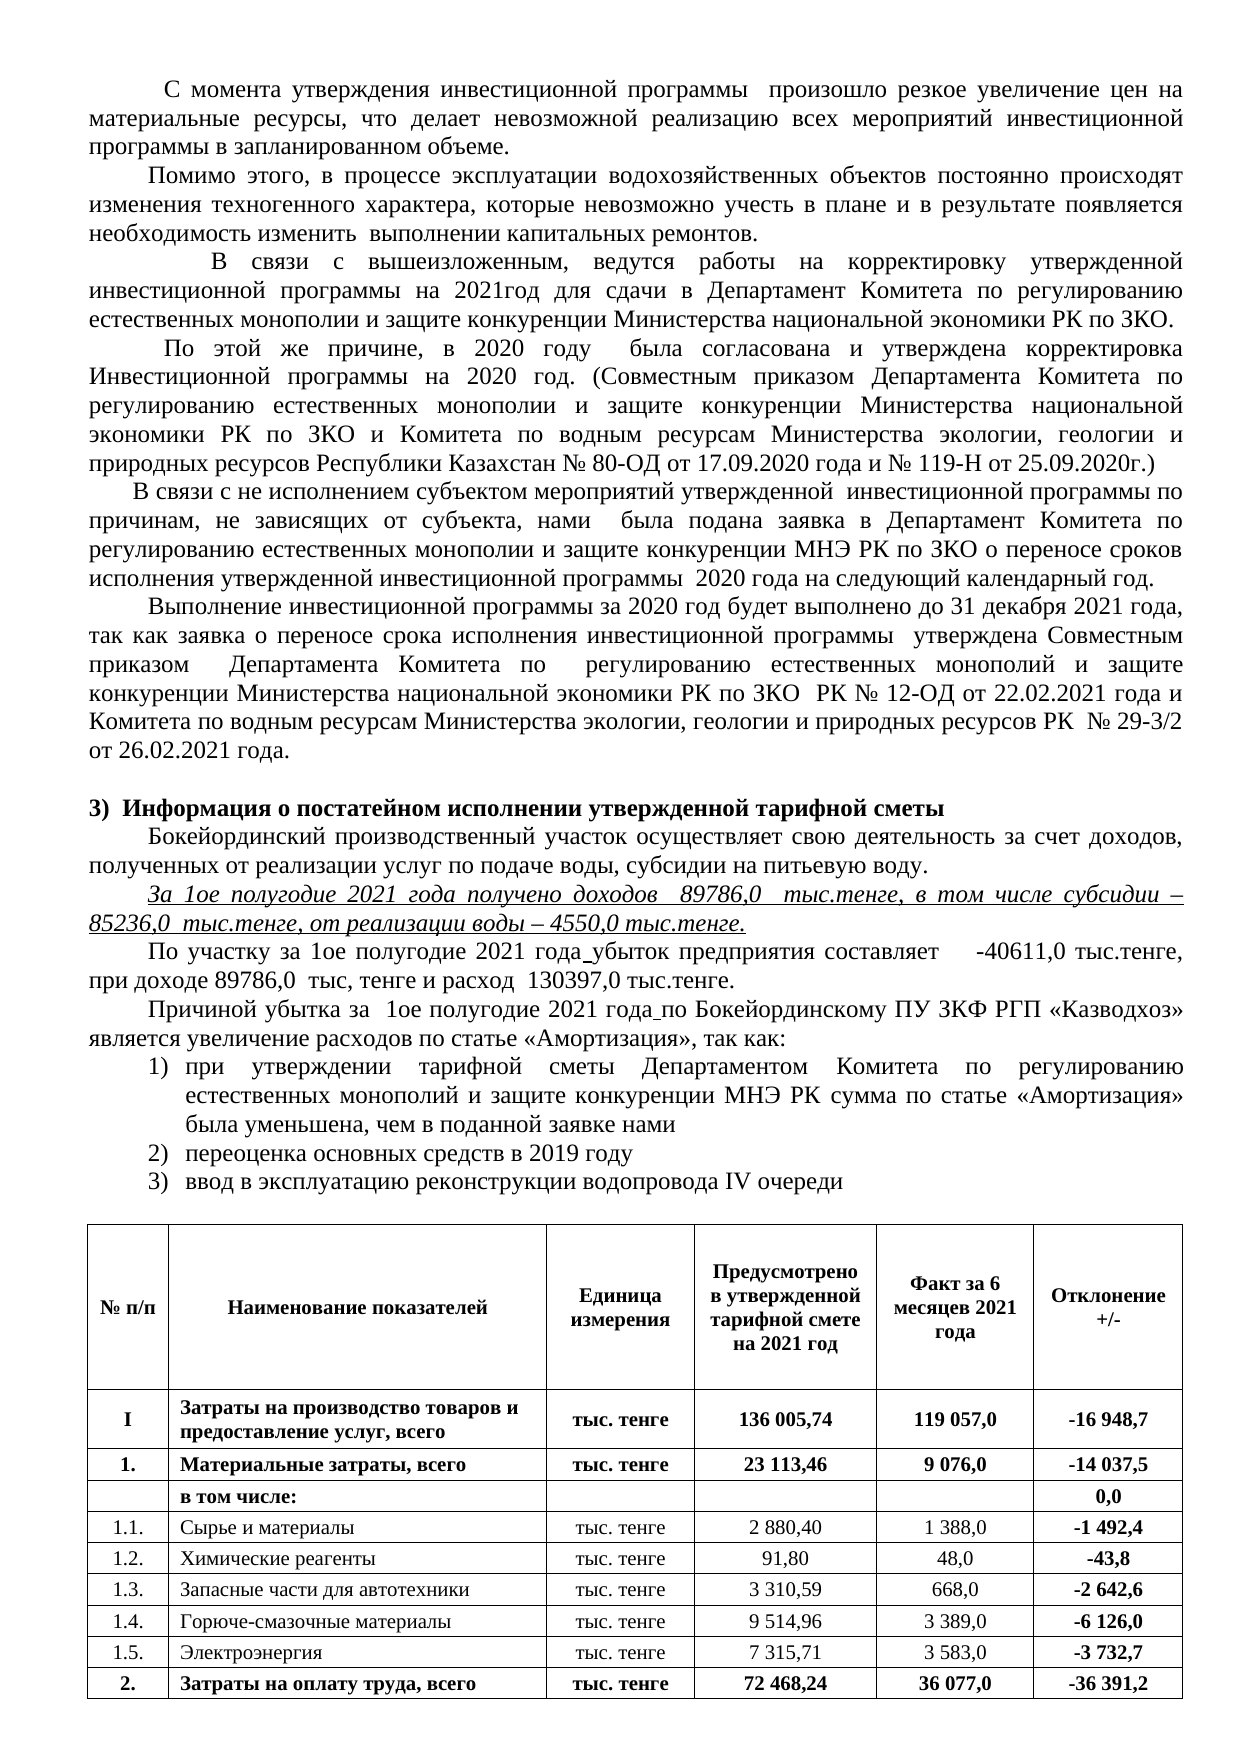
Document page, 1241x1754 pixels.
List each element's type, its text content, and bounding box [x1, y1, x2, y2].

table_cell в том числе: [169, 1481, 546, 1511]
table_cell тыс. тенге [547, 1668, 694, 1698]
table_header Единица измерения [547, 1225, 694, 1389]
table_cell -43,8 [1034, 1543, 1182, 1573]
table_cell 3 583,0 [877, 1637, 1033, 1667]
table_cell 9 076,0 [877, 1449, 1033, 1479]
table_cell 1. [88, 1449, 168, 1479]
table_cell 2 880,40 [695, 1512, 876, 1542]
table_cell Электроэнергия [169, 1637, 546, 1667]
table_cell Затраты на оплату труда, всего [169, 1668, 546, 1698]
table_cell 119 057,0 [877, 1390, 1033, 1448]
table_cell 1.5. [88, 1637, 168, 1667]
table_cell -36 391,2 [1034, 1668, 1182, 1698]
table_header Предусмотрено в утвержденной тарифной смете на 2021 год [695, 1225, 876, 1389]
table_cell 1 388,0 [877, 1512, 1033, 1542]
table_cell Сырье и материалы [169, 1512, 546, 1542]
table_cell 136 005,74 [695, 1390, 876, 1448]
table_cell [695, 1481, 876, 1511]
table_cell тыс. тенге [547, 1512, 694, 1542]
table_cell 72 468,24 [695, 1668, 876, 1698]
table_cell I [88, 1390, 168, 1448]
table_cell Горюче-смазочные материалы [169, 1606, 546, 1636]
table_header Факт за 6 месяцев 2021 года [877, 1225, 1033, 1389]
table_cell 7 315,71 [695, 1637, 876, 1667]
list переоценка основных средств в 2019 году [148, 1138, 1184, 1166]
table_cell тыс. тенге [547, 1390, 694, 1448]
table_cell 9 514,96 [695, 1606, 876, 1636]
table_cell тыс. тенге [547, 1637, 694, 1667]
text В связи с не исполнением субъектом мероприятий утвержденной инвестиционной программы по причинам, не зависящих от субъекта, нами была подана заявка в Департамент Комитета по регулированию естественных монополии и защите конкуренции МНЭ РК по ЗКО о переносе сроков исполнения утвержденной инвестиционной программы 2020 года на следующий календарный год. [89, 476, 1184, 591]
table_header № п/п [88, 1225, 168, 1389]
table_cell 0,0 [1034, 1481, 1182, 1511]
text В связи с вышеизложенным, ведутся работы на корректировку утвержденной инвестиционной программы на 2021год для сдачи в Департамент Комитета по регулированию естественных монополии и защите конкуренции Министерства национальной экономики РК по ЗКО. [89, 246, 1184, 333]
text С момента утверждения инвестиционной программы произошло резкое увеличение цен на материальные ресурсы, что делает невозможной реализацию всех мероприятий инвестиционной программы в запланированном объеме. [89, 74, 1184, 160]
table_cell тыс. тенге [547, 1606, 694, 1636]
table_cell -2 642,6 [1034, 1574, 1182, 1604]
table_cell 23 113,46 [695, 1449, 876, 1479]
text По этой же причине, в 2020 году была согласована и утверждена корректировка Инвестиционной программы на 2020 год. (Совместным приказом Департамента Комитета по регулированию естественных монополии и защите конкуренции Министерства национальной экономики РК по ЗКО и Комитета по водным ресурсам Министерства экологии, геологии и природных ресурсов Республики Казахстан № 80-ОД от 17.09.2020 года и № 119-H от 25.09.2020г.) [89, 333, 1184, 476]
text За 1ое полугодие 2021 года получено доходов 89786,0 тыс.тенге, в том числе субсидии – 85236,0 тыс.тенге, от реализации воды – 4550,0 тыс.тенге. [89, 879, 1184, 936]
table_cell -3 732,7 [1034, 1637, 1182, 1667]
table_cell 1.4. [88, 1606, 168, 1636]
table_cell 1.1. [88, 1512, 168, 1542]
table_cell [877, 1481, 1033, 1511]
table_cell Запасные части для автотехники [169, 1574, 546, 1604]
table_cell Материальные затраты, всего [169, 1449, 546, 1479]
text Выполнение инвестиционной программы за 2020 год будет выполнено до 31 декабря 2021 года, так как заявка о переносе срока исполнения инвестиционной программы утверждена Совместным приказом Департамента Комитета по регулированию естественных монополий и защите конкуренции Министерства национальной экономики РК по ЗКО РК № 12-ОД от 22.02.2021 года и Комитета по водным ресурсам Министерства экологии, геологии и природных ресурсов РК № 29-3/2 от 26.02.2021 года. [89, 591, 1184, 764]
table_cell тыс. тенге [547, 1574, 694, 1604]
table_cell Химические реагенты [169, 1543, 546, 1573]
text Бокейординский производственный участок осуществляет свою деятельность за счет доходов, полученных от реализации услуг по подаче воды, субсидии на питьевую воду. [89, 821, 1184, 879]
text Причиной убытка за 1ое полугодие 2021 года по Бокейординскому ПУ ЗКФ РГП «Казводхоз» является увеличение расходов по статье «Амортизация», так как: [89, 994, 1184, 1051]
table_cell 91,80 [695, 1543, 876, 1573]
table_cell 2. [88, 1668, 168, 1698]
table_header Отклонение +/- [1034, 1225, 1182, 1389]
table_header Наименование показателей [169, 1225, 546, 1389]
table_cell тыс. тенге [547, 1543, 694, 1573]
table_cell 3 310,59 [695, 1574, 876, 1604]
text По участку за 1ое полугодие 2021 года убыток предприятия составляет -40611,0 тыс.тенге, при доходе 89786,0 тыс, тенге и расход 130397,0 тыс.тенге. [89, 936, 1184, 994]
text 3) Информация о постатейном исполнении утвержденной тарифной сметы [89, 793, 1184, 821]
table_cell 1.2. [88, 1543, 168, 1573]
table_cell 36 077,0 [877, 1668, 1033, 1698]
list при утверждении тарифной сметы Департаментом Комитета по регулированию естественных монополий и защите конкуренции МНЭ РК сумма по статье «Амортизация» была уменьшена, чем в поданной заявке нами [148, 1051, 1184, 1138]
text Помимо этого, в процессе эксплуатации водохозяйственных объектов постоянно происходят изменения техногенного характера, которые невозможно учесть в плане и в результате появляется необходимость изменить выполнении капитальных ремонтов. [89, 160, 1184, 246]
table_cell 668,0 [877, 1574, 1033, 1604]
table_cell Затраты на производство товаров и предоставление услуг, всего [169, 1390, 546, 1448]
table_cell 1.3. [88, 1574, 168, 1604]
table_cell 48,0 [877, 1543, 1033, 1573]
table_cell -14 037,5 [1034, 1449, 1182, 1479]
table_cell 3 389,0 [877, 1606, 1033, 1636]
list ввод в эксплуатацию реконструкции водопровода IV очереди [148, 1166, 1184, 1195]
table_cell -1 492,4 [1034, 1512, 1182, 1542]
table_cell [547, 1481, 694, 1511]
table_cell -16 948,7 [1034, 1390, 1182, 1448]
table_cell -6 126,0 [1034, 1606, 1182, 1636]
table_cell тыс. тенге [547, 1449, 694, 1479]
table_cell [88, 1481, 168, 1511]
